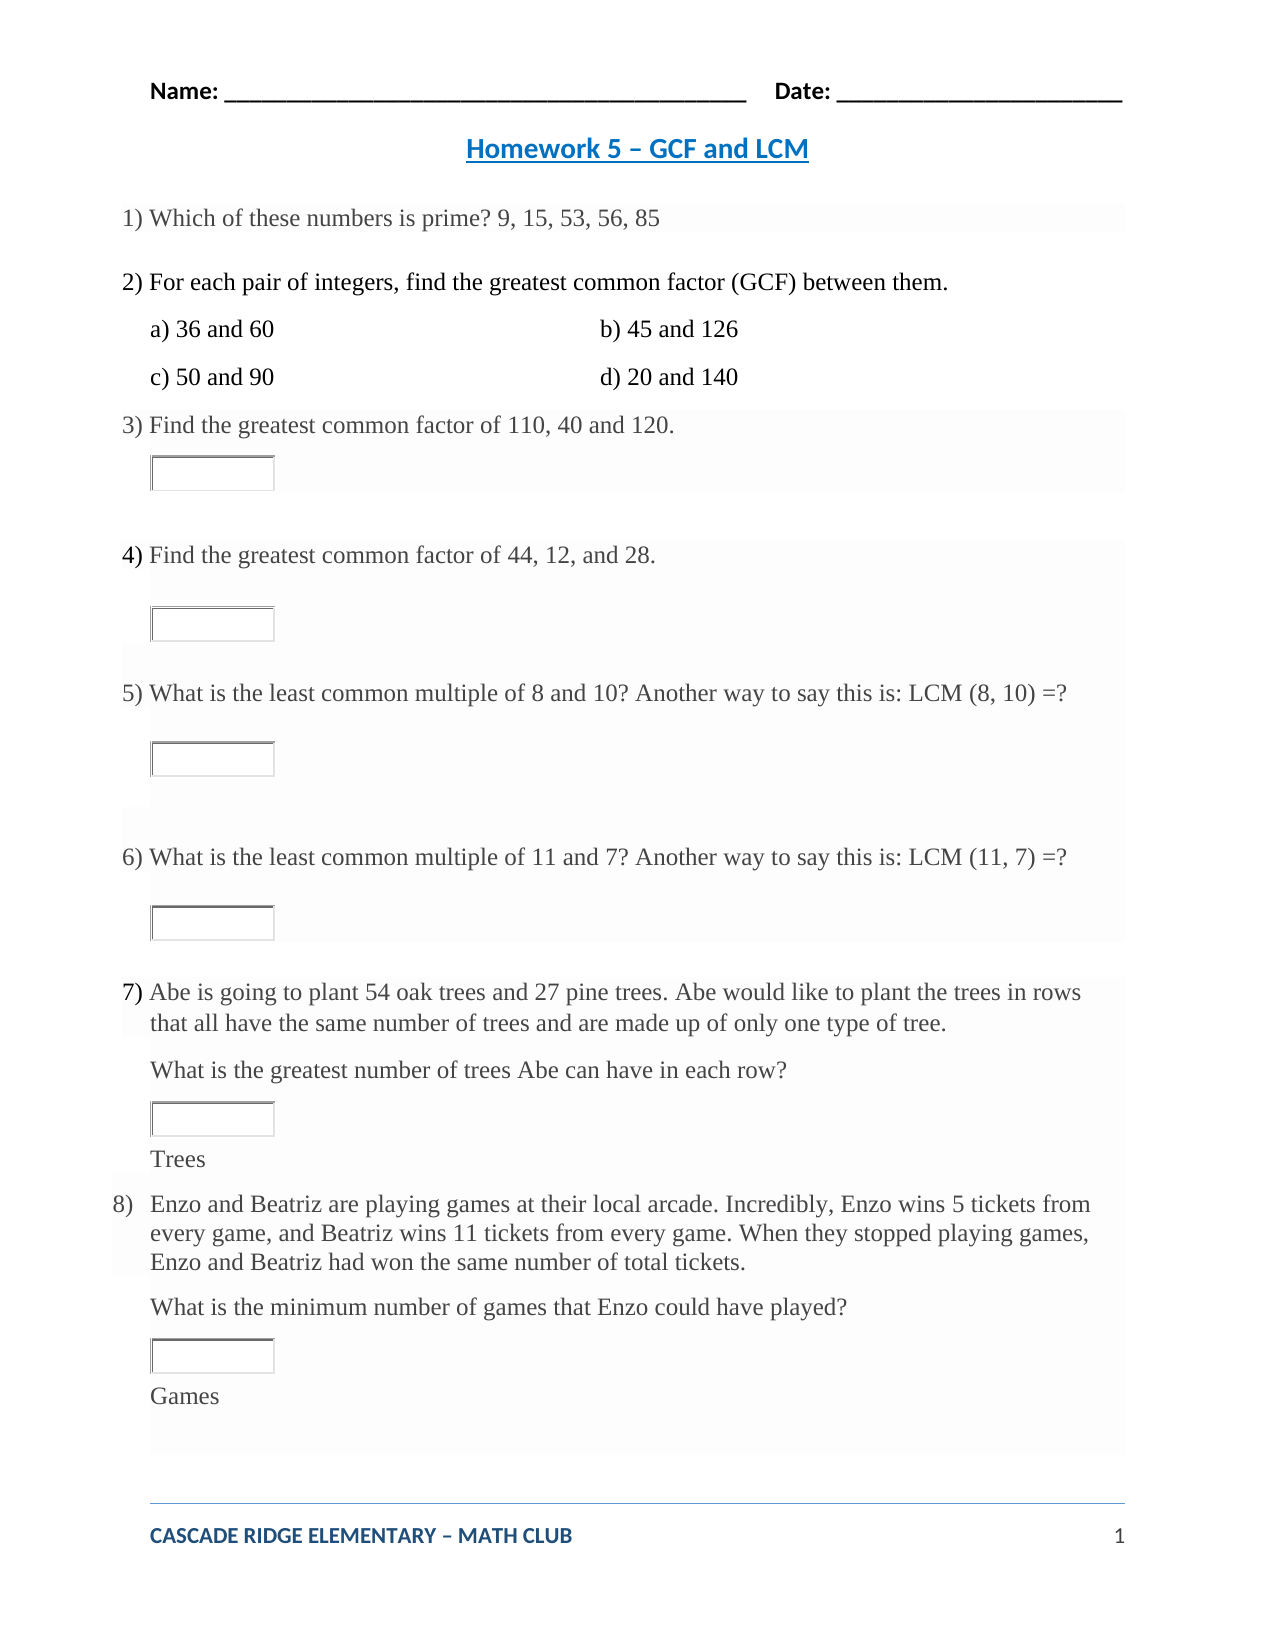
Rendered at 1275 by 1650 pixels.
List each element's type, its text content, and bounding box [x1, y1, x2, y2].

text What is the minimum number of games that Enzo could have played? [150, 1292, 1125, 1321]
text Your answer should be [150, 1101, 1125, 1144]
text What is the greatest number of trees Abe can have in each row? [150, 1056, 1125, 1084]
text Trees [150, 1144, 1125, 1173]
text 3) Find the greatest common factor of 110, 40 and 120. [122, 410, 1125, 438]
list Enzo and Beatriz are playing games at their local arcade. Incredibly, Enzo wins 5 tickets from every game, and Beatriz wins 11 tickets from every game. When they stopped playing games, Enzo and Beatriz had won the same number of total tickets. [112, 1189, 1125, 1276]
text a) 36 and 60 b) 45 and 126 [150, 314, 1125, 343]
text 5) What is the least common multiple of 8 and 10? Another way to say this is: LCM (8, 10) =? [122, 678, 1125, 707]
text c) 50 and 90 d) 20 and 140 [150, 362, 1125, 391]
text 2) For each pair of integers, find the greatest common factor (GCF) between them. [122, 267, 1125, 295]
text 6) What is the least common multiple of 11 and 7? Another way to say this is: LCM (11, 7) =? [122, 842, 1125, 871]
text 7) Abe is going to plant 54 oak trees and 27 pine trees. Abe would like to plant the trees in rows that all have the same number of trees and are made up of only one type of tree. [122, 977, 1125, 1037]
text 1) Which of these numbers is prime? 9, 15, 53, 56, 85 [122, 203, 1125, 232]
text Your answer should be [150, 1338, 1125, 1381]
text 4) Find the greatest common factor of 44, 12, and 28. [122, 541, 1125, 569]
text Games [150, 1381, 1125, 1409]
